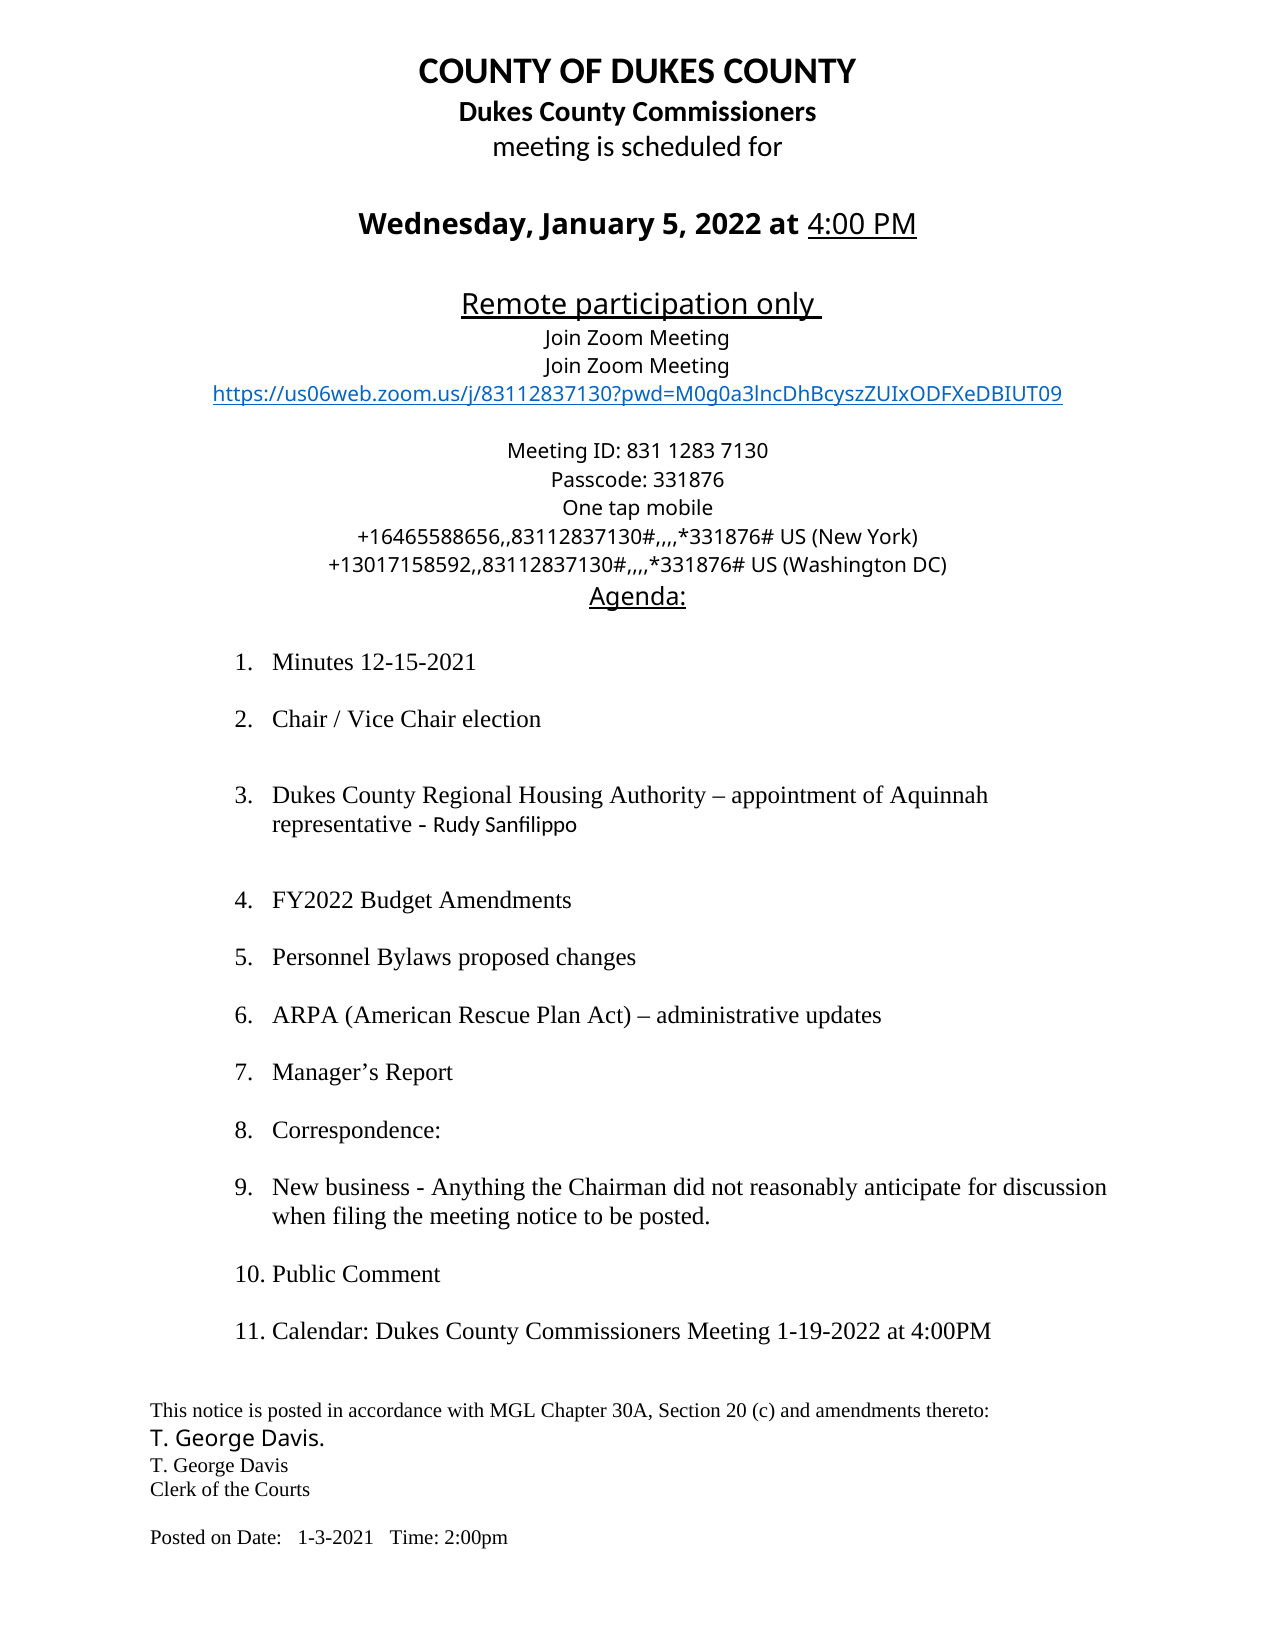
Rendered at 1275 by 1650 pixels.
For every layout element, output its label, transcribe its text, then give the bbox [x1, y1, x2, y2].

text Clerk of the Courts [150, 1477, 1125, 1501]
text Remote participation only [150, 283, 1125, 323]
text Join Zoom Meeting [150, 323, 1125, 351]
text Join Zoom Meeting [150, 351, 1125, 379]
list Dukes County Regional Housing Authority – appointment of Aquinnah representative - Rudy Sanfilippo [234, 780, 1125, 838]
list Personnel Bylaws proposed changes [234, 942, 1125, 971]
list Manager’s Report [234, 1057, 1125, 1086]
list Chair / Vice Chair election [234, 704, 1125, 733]
text Agenda: [150, 579, 1125, 613]
list FY2022 Budget Amendments [234, 885, 1125, 914]
list Minutes 12-15-2021 [234, 647, 1125, 676]
list Public Comment [234, 1259, 1125, 1287]
list Calendar: Dukes County Commissioners Meeting 1-19-2022 at 4:00PM [234, 1316, 1125, 1345]
list New business - Anything the Chairman did not reasonably anticipate for discussion when filing the meeting notice to be posted. [234, 1172, 1125, 1230]
text Passcode: 331876 [150, 465, 1125, 493]
list ARPA (American Rescue Plan Act) – administrative updates [234, 1000, 1125, 1029]
text https://us06web.zoom.us/j/83112837130?pwd=M0g0a3lncDhBcyszZUIxODFXeDBIUT09 [150, 379, 1125, 408]
text meeting is scheduled for [150, 128, 1125, 164]
text This notice is posted in accordance with Chapter 30A, Section 20 (c) and amendments thereto: [150, 1398, 1125, 1422]
text T. George Davis [150, 1453, 1125, 1477]
text Wednesday, January 5, 2022 at 4:00 PM [150, 204, 1125, 243]
text Dukes County Commissioners [150, 93, 1125, 128]
list Correspondence: [234, 1115, 1125, 1144]
text +16465588656,,83112837130#,,,,*331876# US (New York) [150, 522, 1125, 550]
text Posted on Date: 1-3-2021 Time: 2:00pm [150, 1525, 1125, 1549]
text T. George Davis. [150, 1422, 1125, 1453]
text Meeting ID: 831 1283 7130 [150, 436, 1125, 465]
text One tap mobile [150, 493, 1125, 522]
text +13017158592,,83112837130#,,,,*331876# US (Washington DC) [150, 550, 1125, 579]
text COUNTY OF DUKES COUNTY [150, 47, 1125, 93]
